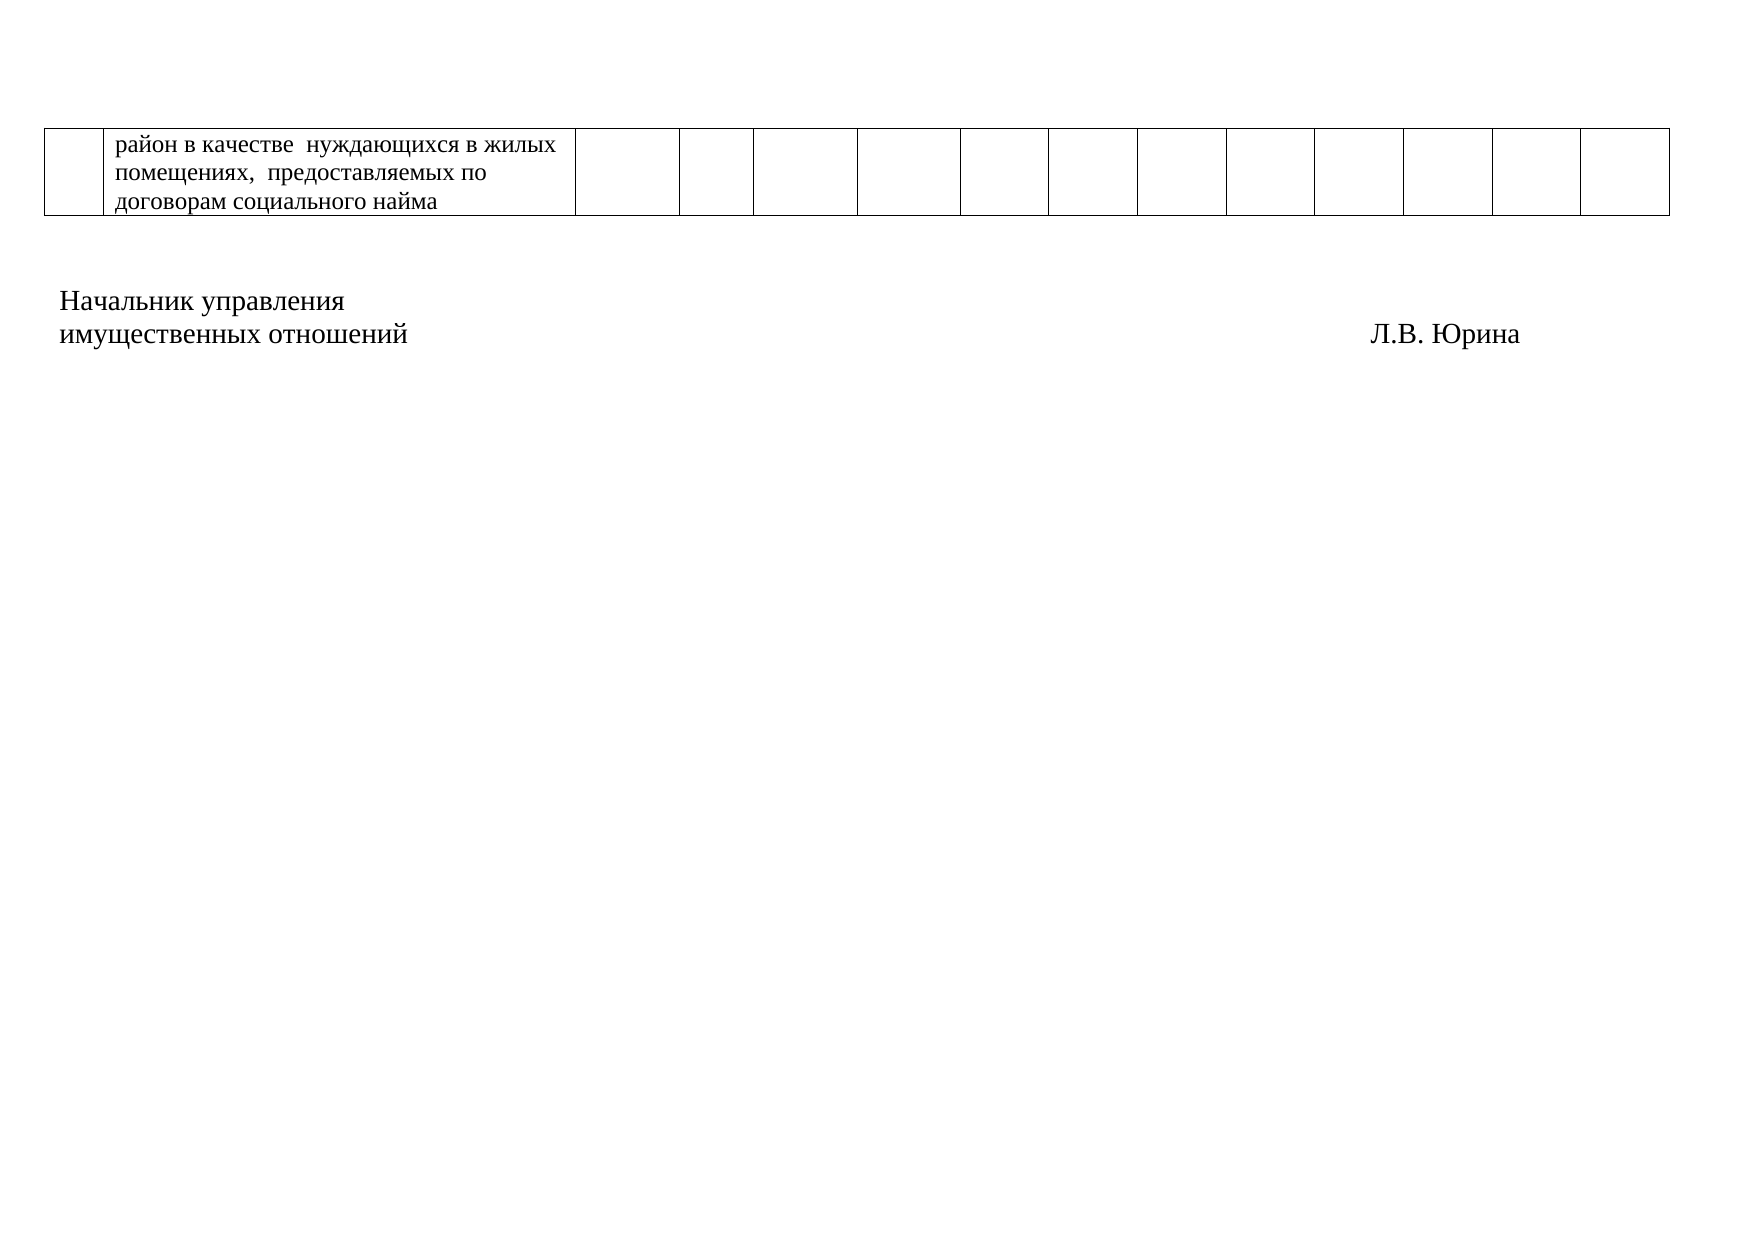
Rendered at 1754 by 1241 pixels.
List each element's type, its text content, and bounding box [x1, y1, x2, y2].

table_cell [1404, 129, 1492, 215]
text имущественных отношений Л.В. Юрина [59, 317, 1724, 350]
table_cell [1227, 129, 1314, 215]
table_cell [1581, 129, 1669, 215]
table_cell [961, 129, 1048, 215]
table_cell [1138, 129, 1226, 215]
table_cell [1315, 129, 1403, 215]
text Начальник управления [59, 283, 1724, 317]
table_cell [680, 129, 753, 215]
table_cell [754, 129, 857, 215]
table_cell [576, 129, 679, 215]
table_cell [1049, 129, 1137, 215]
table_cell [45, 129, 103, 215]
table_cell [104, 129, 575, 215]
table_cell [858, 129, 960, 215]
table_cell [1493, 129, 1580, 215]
